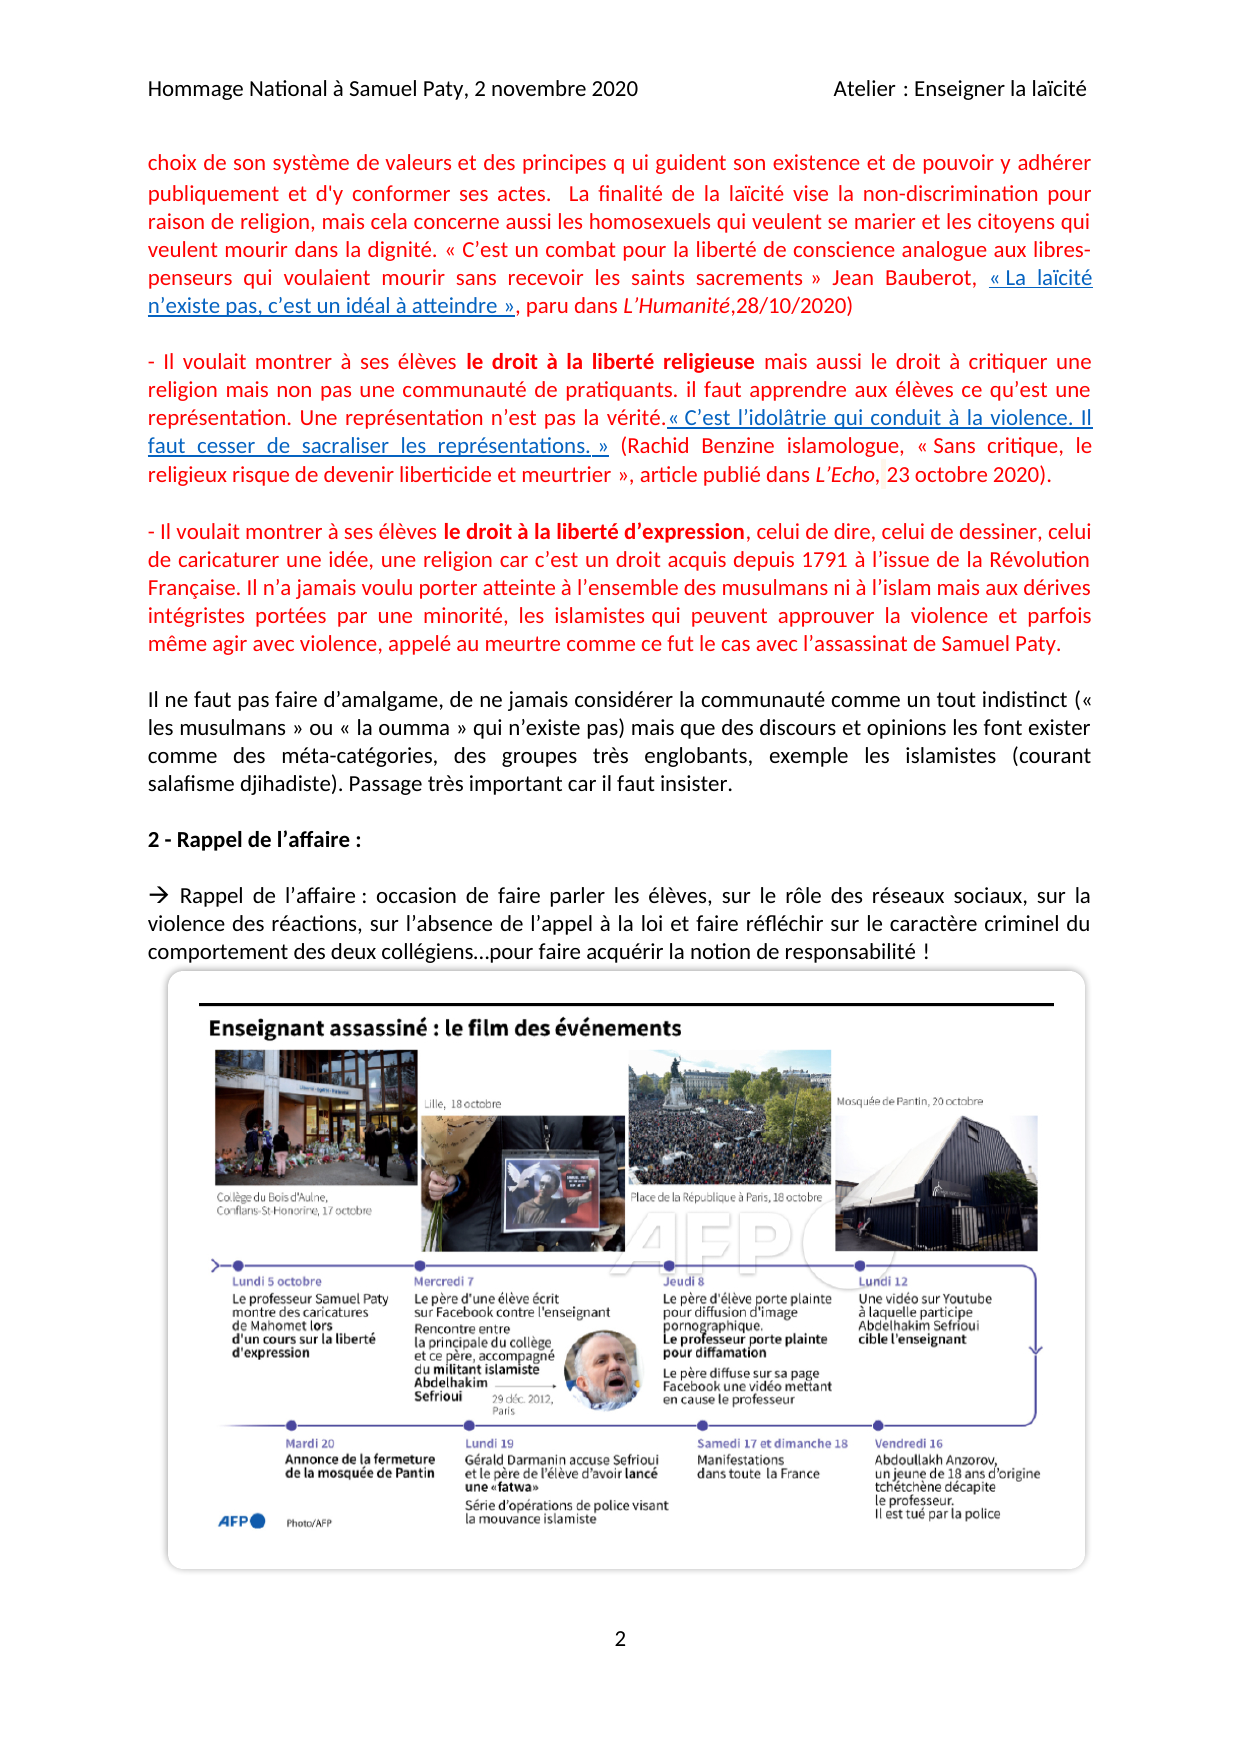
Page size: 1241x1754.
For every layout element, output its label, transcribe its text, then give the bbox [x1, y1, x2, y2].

picture [199, 1003, 1054, 1538]
text Il ne faut pas faire d’amalgame, de ne jamais considérer la communauté comme un tout indistinct (« les musulmans » ou « la oumma » qui n’existe pas) mais que des discours et opinions les font exister comme des méta-catégories, des groupes très englobants, exemple les islamistes (courant salafisme djihadiste). Passage très important car il faut insister. [148, 685, 1093, 797]
text 2 - Rappel de l’affaire : [148, 825, 1093, 853]
text - Il voulait montrer à ses élèves le droit à la liberté religieuse mais aussi le droit à critiquer une religion mais non pas une communauté de pratiquants. il faut apprendre aux élèves ce qu’est une représentation. Une représentation n’est pas la vérité.« C’est l’idolâtrie qui conduit à la violence. Il faut cesser de sacraliser les représentations. » (Rachid Benzine islamologue, « Sans critique, le religieux risque de devenir liberticide et meurtrier », article publié dans L’Echo, 23 octobre 2020). [148, 347, 1093, 489]
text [148, 148, 1093, 319]
text Rappel de l’affaire : occasion de faire parler les élèves, sur le rôle des réseaux sociaux, sur la violence des réactions, sur l’absence de l’appel à la loi et faire réfléchir sur le caractère criminel du comportement des deux collégiens…pour faire acquérir la notion de responsabilité ! [148, 881, 1093, 965]
text - Il voulait montrer à ses élèves le droit à la liberté d’expression, celui de dire, celui de dessiner, celui de caricaturer une idée, une religion car c’est un droit acquis depuis 1791 à l’issue de la Révolution Française. Il n’a jamais voulu porter atteinte à l’ensemble des musulmans ni à l’islam mais aux dérives intégristes portées par une minorité, les islamistes qui peuvent approuver la violence et parfois même agir avec violence, appelé au meurtre comme ce fut le cas avec l’assassinat de Samuel Paty. [148, 517, 1093, 657]
